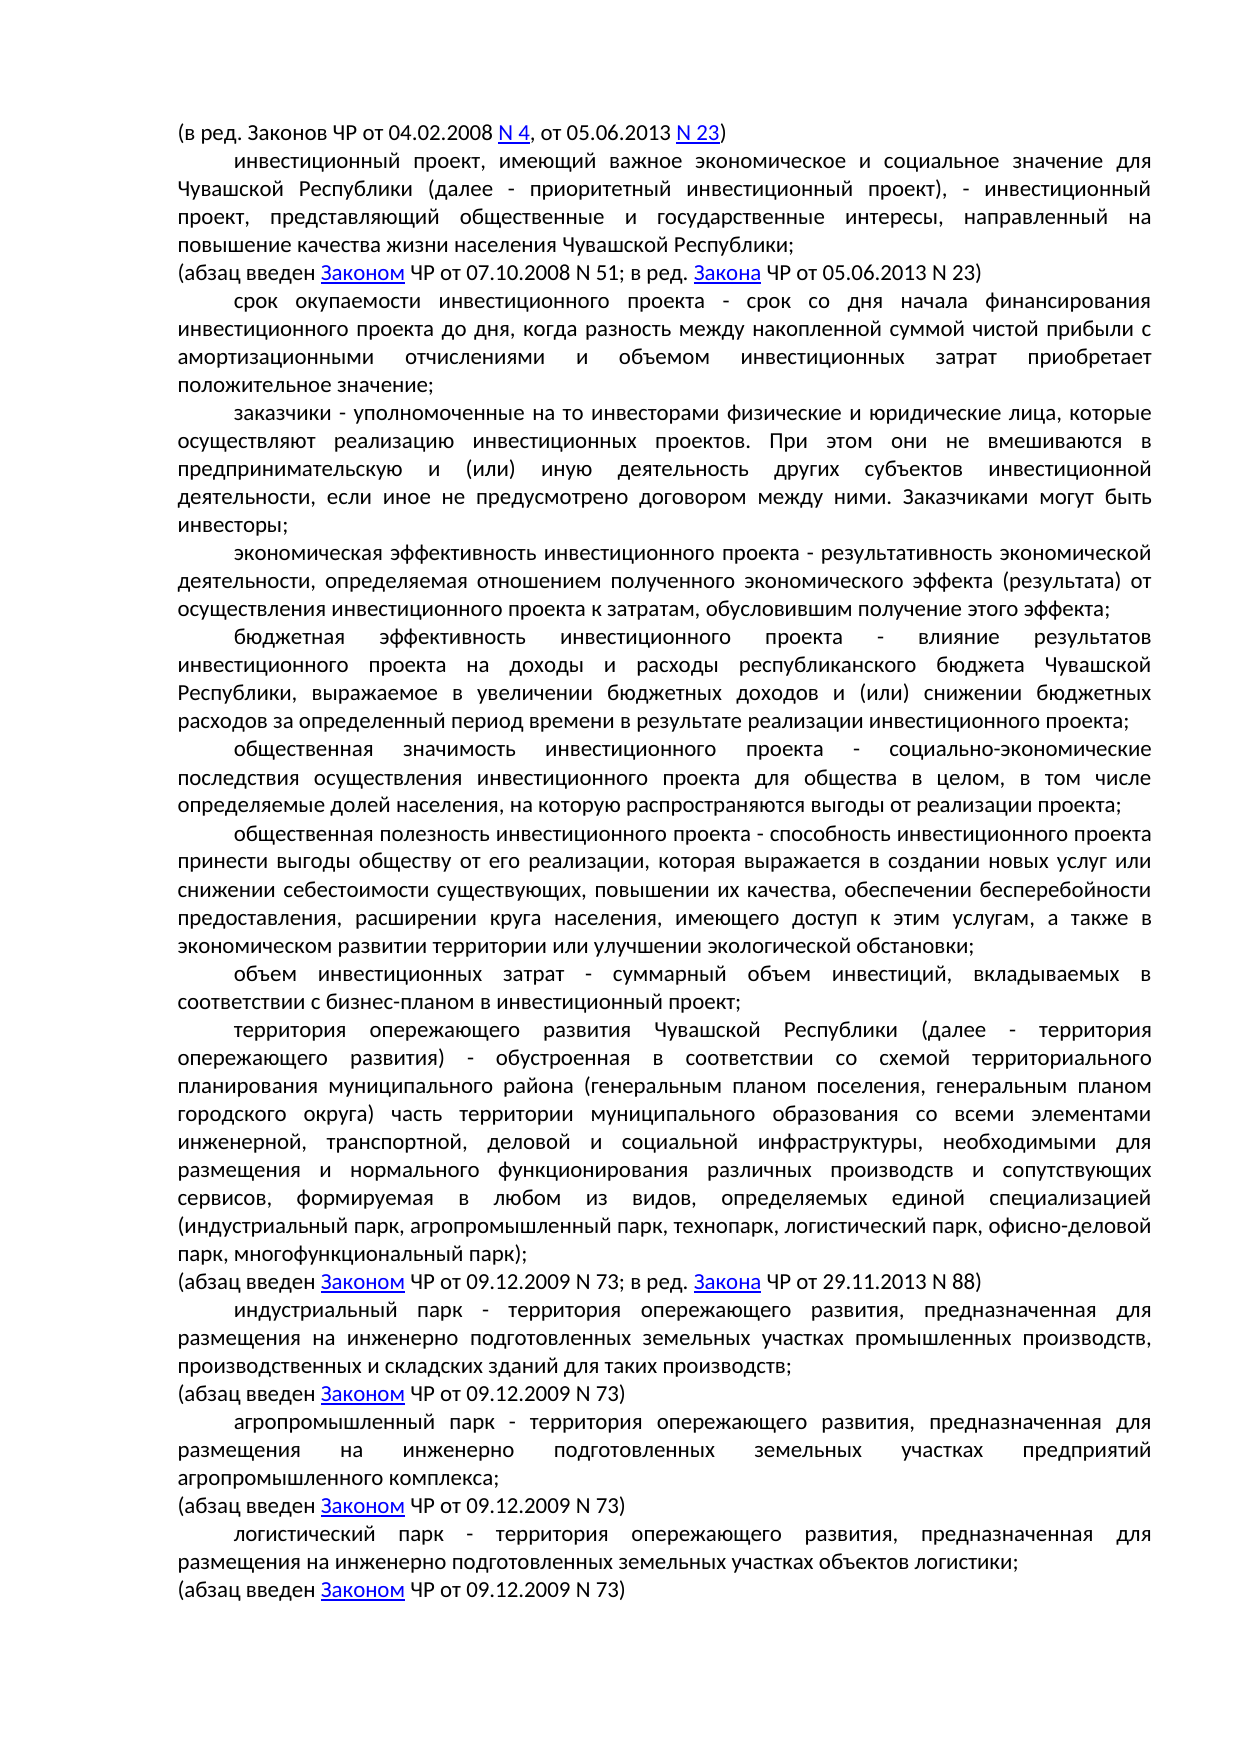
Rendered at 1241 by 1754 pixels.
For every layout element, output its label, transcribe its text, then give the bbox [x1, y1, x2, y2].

text срок окупаемости инвестиционного проекта - срок со дня начала финансирования инвестиционного проекта до дня, когда разность между накопленной суммой чистой прибыли с амортизационными отчислениями и объемом инвестиционных затрат приобретает положительное значение; [177, 286, 1152, 398]
text (в ред. Законов ЧР от 04.02.2008 N 4, от 05.06.2013 N 23) [177, 118, 1152, 146]
text (абзац введен Законом ЧР от 07.10.2008 N 51; в ред. Закона ЧР от 05.06.2013 N 23) [177, 258, 1152, 286]
text общественная значимость инвестиционного проекта - социально-экономические последствия осуществления инвестиционного проекта для общества в целом, в том числе определяемые долей населения, на которую распространяются выгоды от реализации проекта; [177, 734, 1152, 819]
text территория опережающего развития Чувашской Республики (далее - территория опережающего развития) - обустроенная в соответствии со схемой территориального планирования муниципального района (генеральным планом поселения, генеральным планом городского округа) часть территории муниципального образования со всеми элементами инженерной, транспортной, деловой и социальной инфраструктуры, необходимыми для размещения и нормального функционирования различных производств и сопутствующих сервисов, формируемая в любом из видов, определяемых единой специализацией (индустриальный парк, агропромышленный парк, технопарк, логистический парк, офисно-деловой парк, многофункциональный парк); [177, 1015, 1152, 1267]
text экономическая эффективность инвестиционного проекта - результативность экономической деятельности, определяемая отношением полученного экономического эффекта (результата) от осуществления инвестиционного проекта к затратам, обусловившим получение этого эффекта; [177, 538, 1152, 622]
text (абзац введен Законом ЧР от 09.12.2009 N 73) [177, 1491, 1152, 1519]
text объем инвестиционных затрат - суммарный объем инвестиций, вкладываемых в соответствии с бизнес-планом в инвестиционный проект; [177, 959, 1152, 1015]
text бюджетная эффективность инвестиционного проекта - влияние результатов инвестиционного проекта на доходы и расходы республиканского бюджета Чувашской Республики, выражаемое в увеличении бюджетных доходов и (или) снижении бюджетных расходов за определенный период времени в результате реализации инвестиционного проекта; [177, 622, 1152, 734]
text заказчики - уполномоченные на то инвесторами физические и юридические лица, которые осуществляют реализацию инвестиционных проектов. При этом они не вмешиваются в предпринимательскую и (или) иную деятельность других субъектов инвестиционной деятельности, если иное не предусмотрено договором между ними. Заказчиками могут быть инвесторы; [177, 398, 1152, 538]
text (абзац введен Законом ЧР от 09.12.2009 N 73) [177, 1379, 1152, 1407]
text агропромышленный парк - территория опережающего развития, предназначенная для размещения на инженерно подготовленных земельных участках предприятий агропромышленного комплекса; [177, 1407, 1152, 1491]
text общественная полезность инвестиционного проекта - способность инвестиционного проекта принести выгоды обществу от его реализации, которая выражается в создании новых услуг или снижении себестоимости существующих, повышении их качества, обеспечении бесперебойности предоставления, расширении круга населения, имеющего доступ к этим услугам, а также в экономическом развитии территории или улучшении экологической обстановки; [177, 819, 1152, 959]
text (абзац введен Законом ЧР от 09.12.2009 N 73) [177, 1575, 1152, 1603]
text (абзац введен Законом ЧР от 09.12.2009 N 73; в ред. Закона ЧР от 29.11.2013 N 88) [177, 1267, 1152, 1295]
text логистический парк - территория опережающего развития, предназначенная для размещения на инженерно подготовленных земельных участках объектов логистики; [177, 1519, 1152, 1575]
text инвестиционный проект, имеющий важное экономическое и социальное значение для Чувашской Республики (далее - приоритетный инвестиционный проект), - инвестиционный проект, представляющий общественные и государственные интересы, направленный на повышение качества жизни населения Чувашской Республики; [177, 146, 1152, 258]
text индустриальный парк - территория опережающего развития, предназначенная для размещения на инженерно подготовленных земельных участках промышленных производств, производственных и складских зданий для таких производств; [177, 1295, 1152, 1379]
